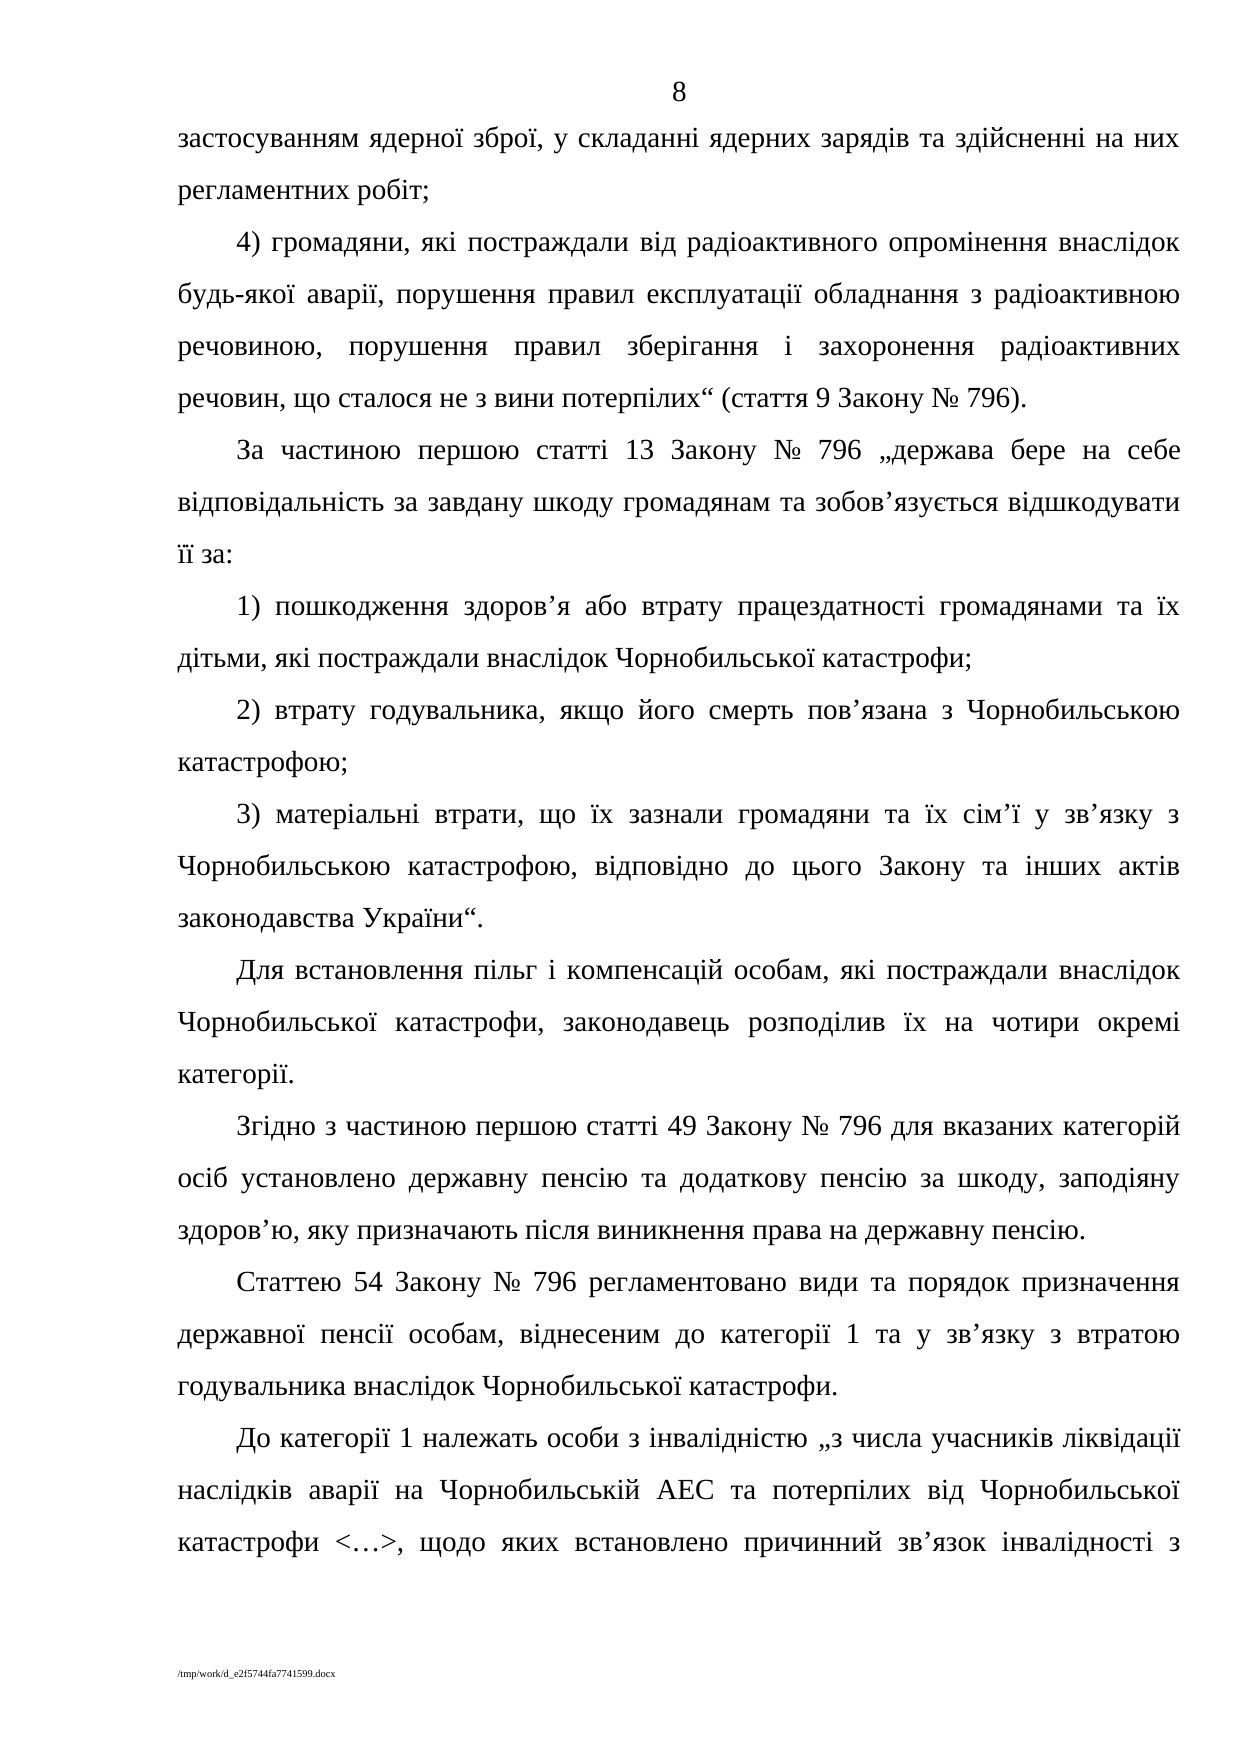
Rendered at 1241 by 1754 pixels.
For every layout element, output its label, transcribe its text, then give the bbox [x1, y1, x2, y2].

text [177, 1420, 1181, 1557]
text 1) пошкодження здоров’я або втрату працездатності громадянами та їх дітьми, які постраждали внаслідок Чорнобильської катастрофи; [177, 588, 1181, 674]
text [177, 121, 1181, 206]
text Статтею 54 Закону № 796 регламентовано види та порядок призначення державної пенсії особам, віднесеним до категорії 1 та у зв’язку з втратою годувальника внаслідок Чорнобильської катастрофи. [177, 1264, 1181, 1402]
text 4) громадяни, які постраждали від радіоактивного опромінення внаслідок будь-якої аварії, порушення правил експлуатації обладнання з радіоактивною речовиною, порушення правил зберігання і захоронення радіоактивних речовин, що сталося не з вини потерпілих“ (стаття 9 Закону № 796). [177, 224, 1181, 414]
text За частиною першою статті 13 Закону № 796 „держава бере на себе відповідальність за завдану шкоду громадянам та зобов’язується відшкодувати її за: [177, 432, 1181, 570]
text 3) матеріальні втрати, що їх зазнали громадяни та їх сім’ї у зв’язку з Чорнобильською катастрофою, відповідно до цього Закону та інших актів законодавства України“. [177, 796, 1181, 934]
text Для встановлення пільг і компенсацій особам, які постраждали внаслідок Чорнобильської катастрофи, законодавець розподілив їх на чотири окремі категорії. [177, 952, 1181, 1090]
text Згідно з частиною першою статті 49 Закону № 796 для вказаних категорій осіб установлено державну пенсію та додаткову пенсію за шкоду, заподіяну здоров’ю, яку призначають після виникнення права на державну пенсію. [177, 1108, 1181, 1246]
text 2) втрату годувальника, якщо його смерть пов’язана з Чорнобильською катастрофою; [177, 692, 1181, 778]
